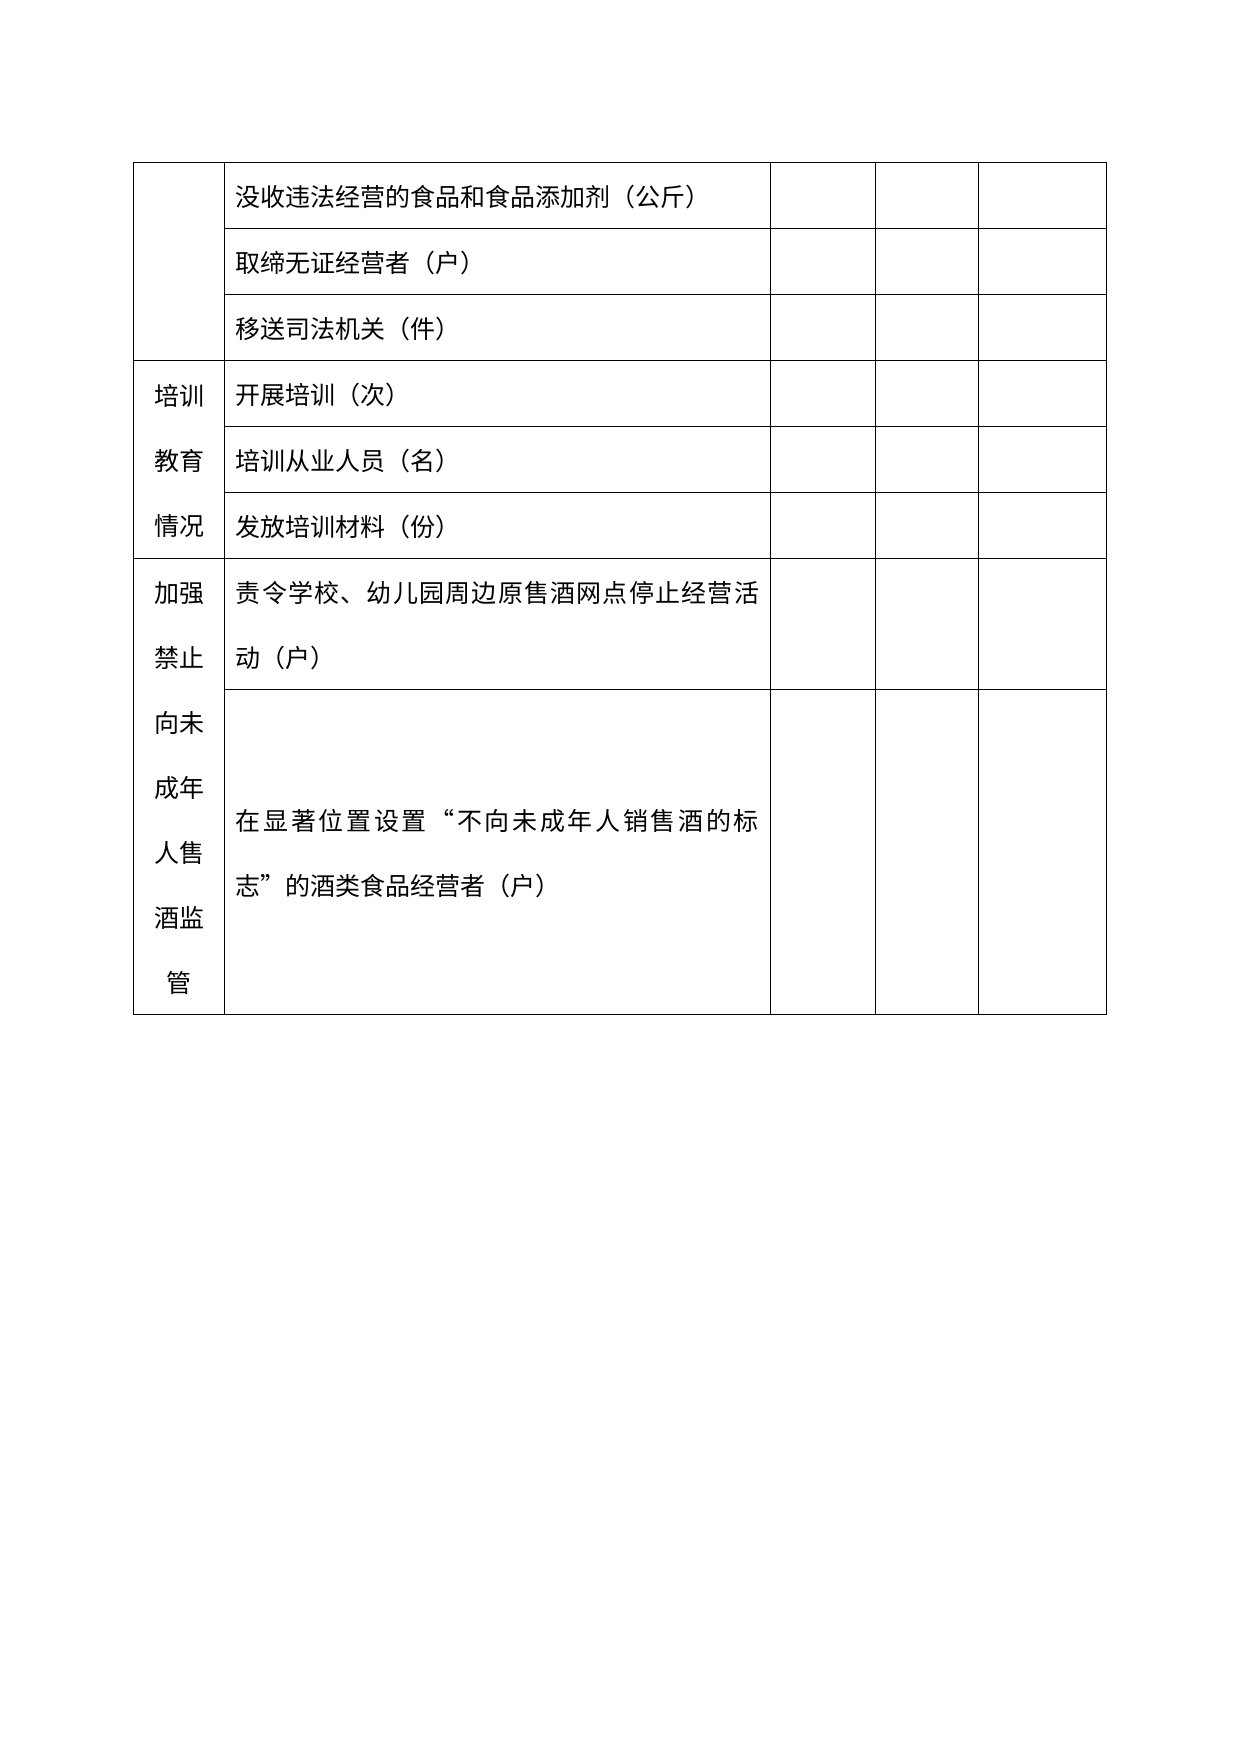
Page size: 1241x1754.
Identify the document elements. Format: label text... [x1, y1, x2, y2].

table_cell [979, 559, 1106, 689]
table_cell [876, 163, 978, 228]
table_cell 责令学校、幼儿园周边原售酒网点停止经营活动（户） [225, 559, 770, 689]
table_cell [876, 493, 978, 558]
table_cell 开展培训（次） [225, 361, 770, 426]
table_cell 发放培训材料（份） [225, 493, 770, 558]
table_cell [771, 229, 875, 294]
table_cell [771, 427, 875, 492]
table_cell 培训 教育 情况 [134, 361, 224, 558]
table_cell [771, 559, 875, 689]
table_cell [979, 427, 1106, 492]
table_cell 培训从业人员（名） [225, 427, 770, 492]
table_cell [979, 690, 1106, 1014]
table_cell [876, 229, 978, 294]
table_cell 移送司法机关（件） [225, 295, 770, 360]
table_cell 取缔无证经营者（户） [225, 229, 770, 294]
table_cell [979, 295, 1106, 360]
table_cell [771, 295, 875, 360]
table_cell [771, 163, 875, 228]
table_cell 没收违法经营的食品和食品添加剂（公斤） [225, 163, 770, 228]
table_cell [876, 295, 978, 360]
table_cell [979, 493, 1106, 558]
table_cell [876, 690, 978, 1014]
table_cell [771, 361, 875, 426]
table_cell [876, 427, 978, 492]
table_cell [771, 690, 875, 1014]
table_cell [876, 361, 978, 426]
table_cell [979, 361, 1106, 426]
table_cell [979, 163, 1106, 228]
table_cell [979, 229, 1106, 294]
table_cell [876, 559, 978, 689]
table_cell [771, 493, 875, 558]
table_cell 在显著位置设置“不向未成年人销售酒的标志”的酒类食品经营者（户） [225, 690, 770, 1014]
table_cell 加强禁止向未成年人售酒监管 [134, 559, 224, 1014]
